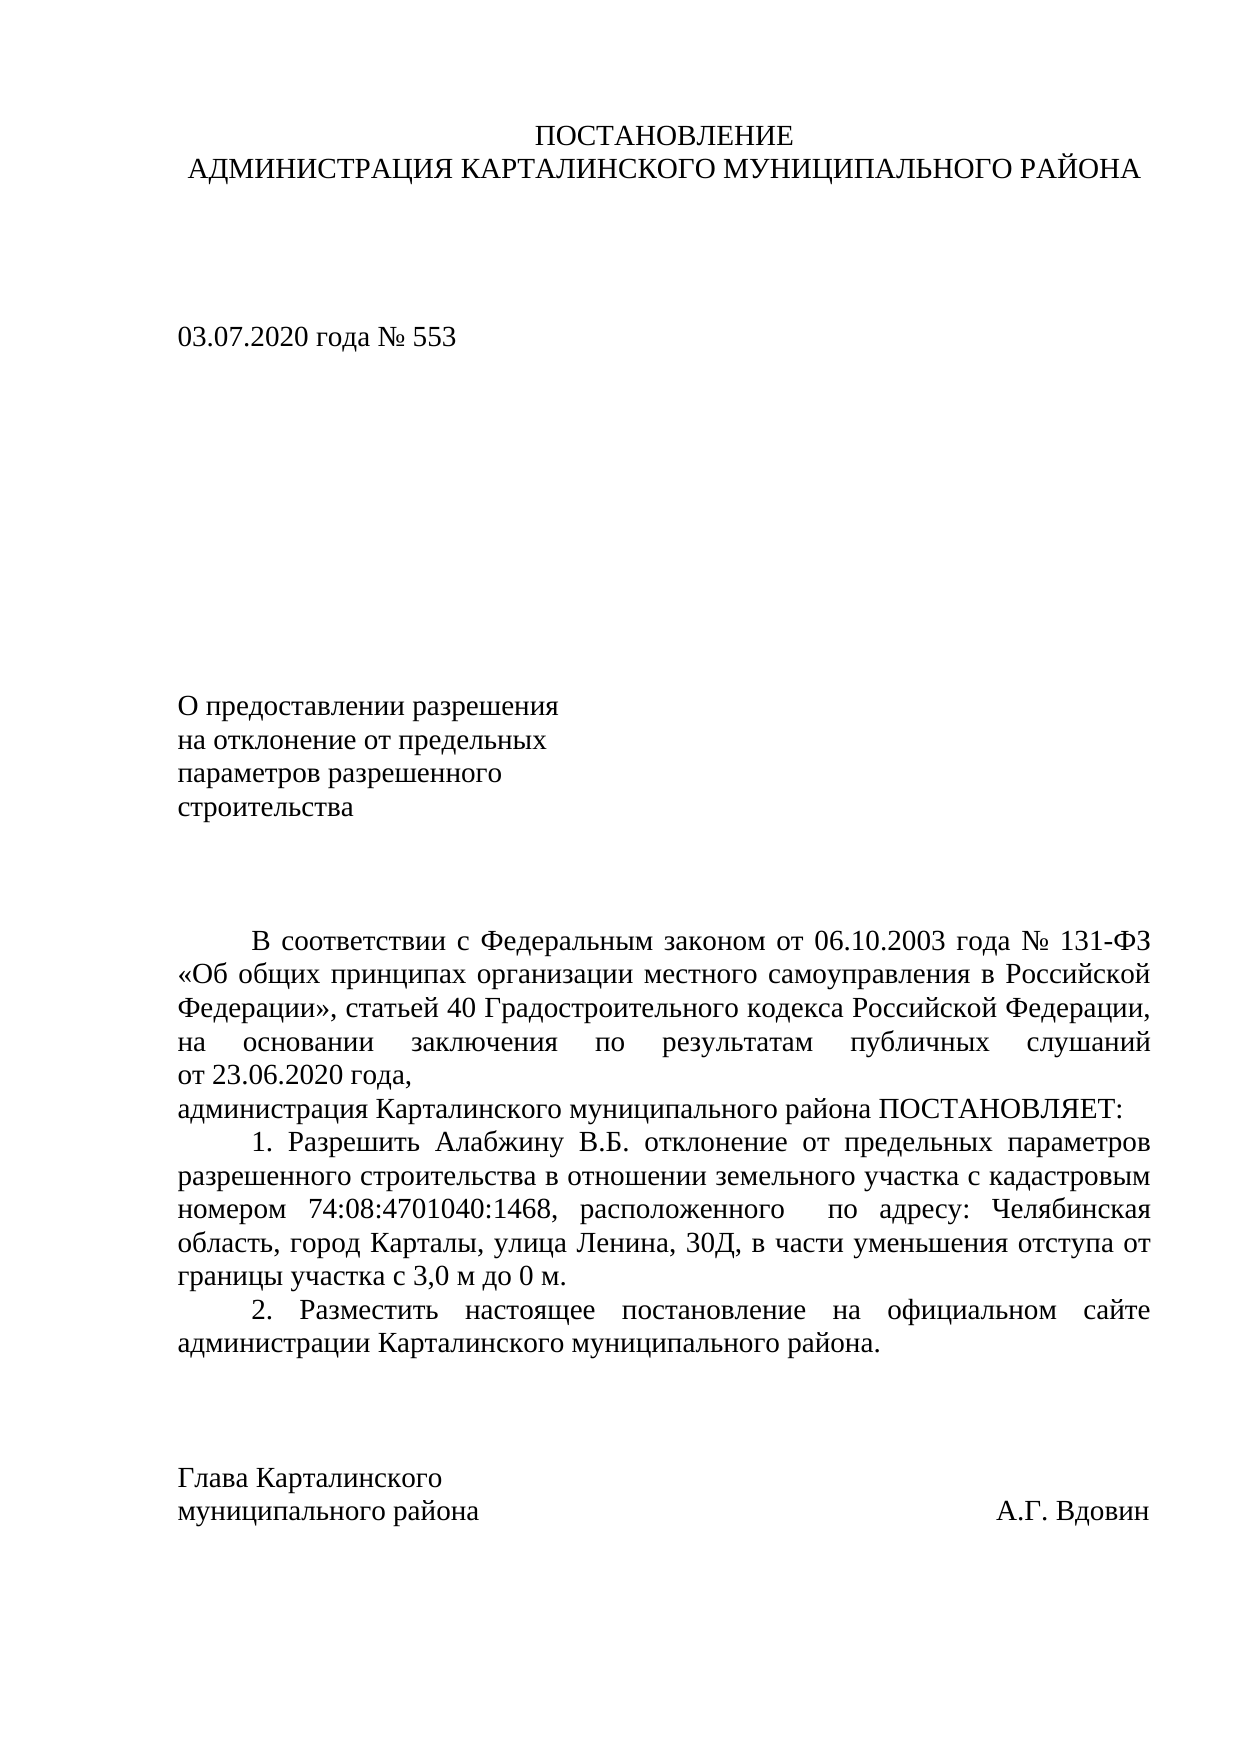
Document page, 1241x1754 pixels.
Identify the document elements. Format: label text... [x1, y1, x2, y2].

text строительства [177, 789, 1152, 822]
text ПОСТАНОВЛЕНИЕ [177, 118, 1152, 152]
text администрация Карталинского муниципального района ПОСТАНОВЛЯЕТ: [177, 1091, 1152, 1124]
text О предоставлении разрешения [177, 688, 1152, 722]
text 03.07.2020 года № 553 [177, 319, 1152, 353]
text АДМИНИСТРАЦИЯ КАРТАЛИНСКОГО МУНИЦИПАЛЬНОГО РАЙОНА [177, 152, 1152, 185]
text муниципального района А.Г. Вдовин [177, 1493, 1152, 1527]
text 2. Разместить настоящее постановление на официальном сайте администрации Карталинского муниципального района. [177, 1292, 1152, 1359]
text В соответствии с Федеральным законом от 06.10.2003 года № 131-ФЗ «Об общих принципах организации местного самоуправления в Российской Федерации», статьей 40 Градостроительного кодекса Российской Федерации, на основании заключения по результатам публичных слушаний от 23.06.2020 года, [177, 923, 1152, 1091]
text 1. Разрешить Алабжину В.Б. отклонение от предельных параметров разрешенного строительства в отношении земельного участка с кадастровым номером 74:08:4701040:1468, расположенного по адресу: Челябинская область, город Карталы, улица Ленина, 30Д, в части уменьшения отступа от границы участка с 3,0 м до 0 м. [177, 1124, 1152, 1292]
text параметров разрешенного [177, 755, 1152, 789]
text Глава Карталинского [177, 1460, 1152, 1493]
text на отклонение от предельных [177, 722, 1152, 755]
